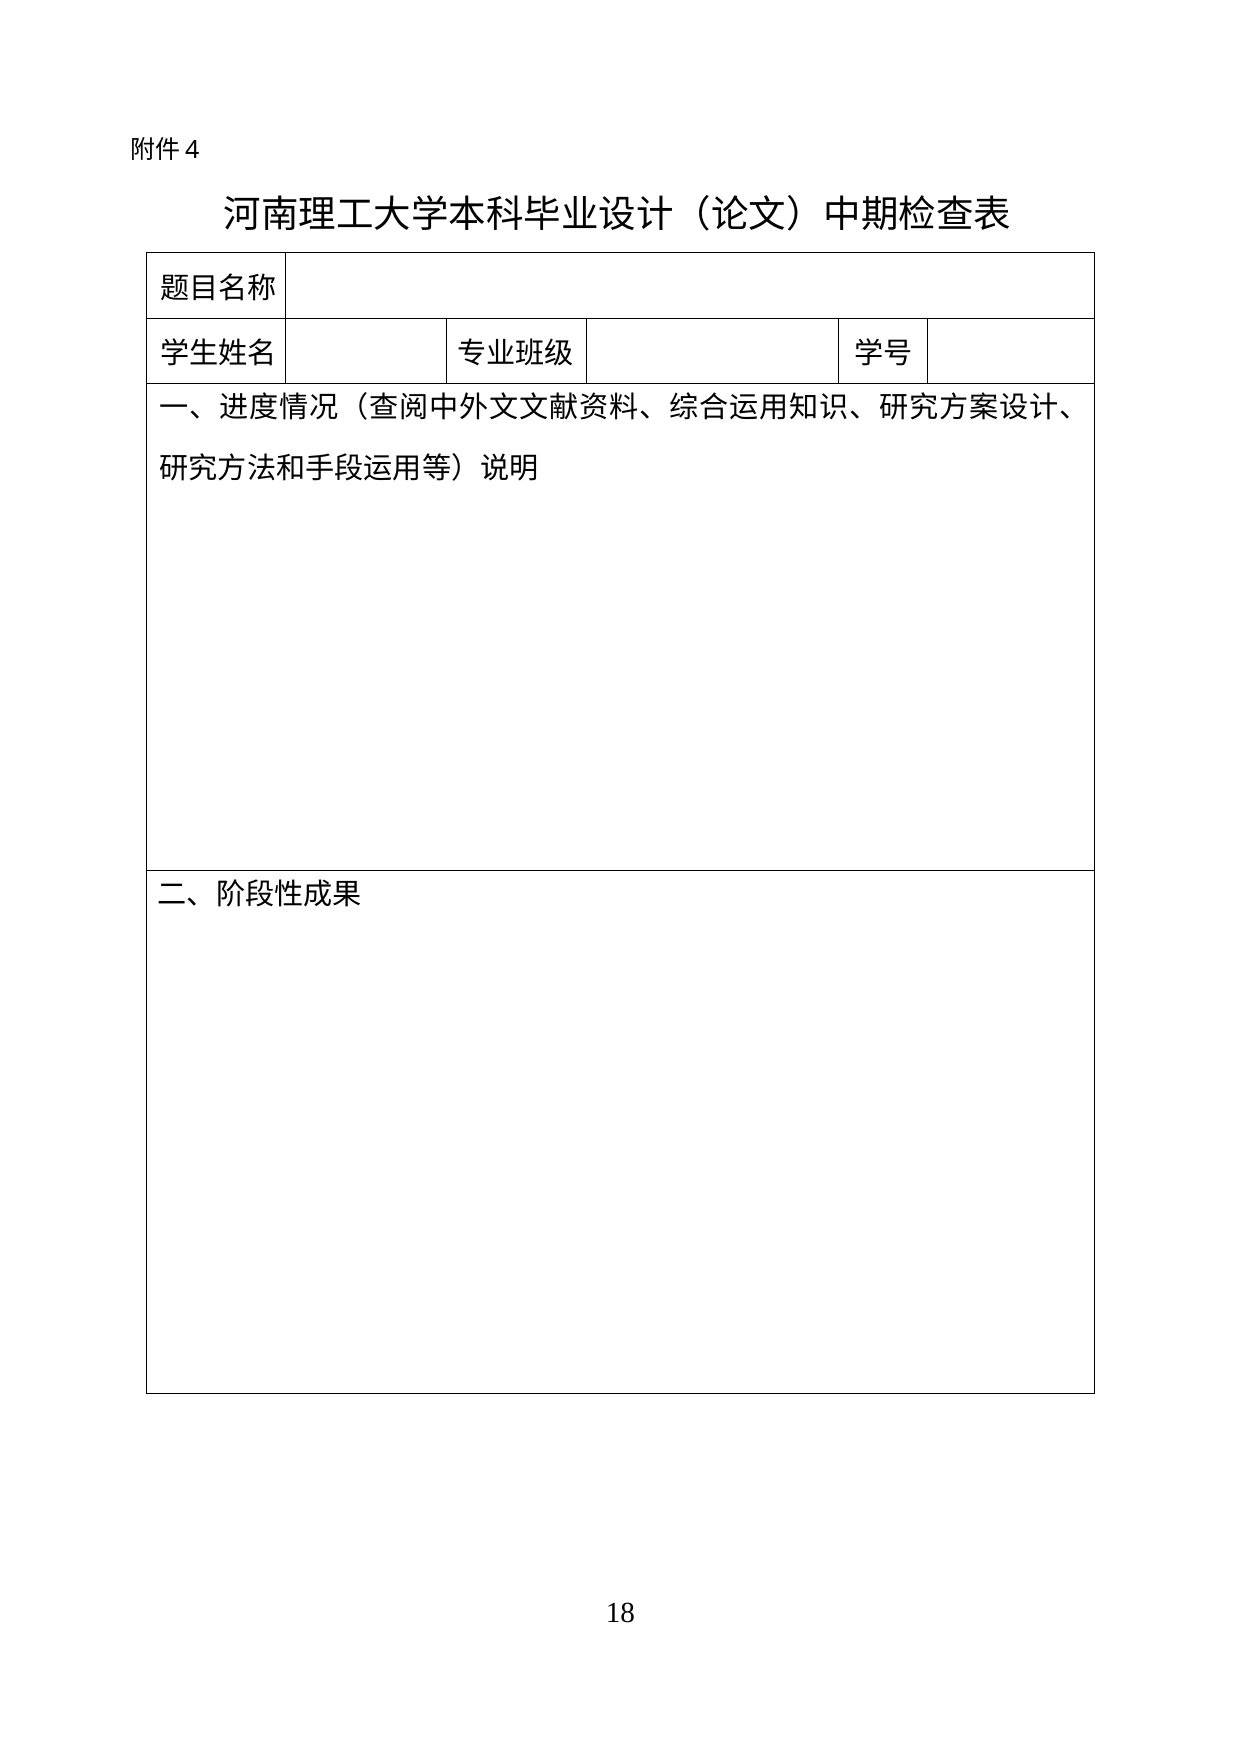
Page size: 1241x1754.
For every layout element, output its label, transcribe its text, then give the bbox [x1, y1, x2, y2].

table_header 题目名称 [147, 253, 285, 318]
table_cell 学生姓名 [147, 319, 285, 383]
table_header [286, 253, 1094, 318]
text 河南理工大学本科毕业设计（论文）中期检查表 [130, 184, 1104, 238]
text 附件4 [130, 130, 1110, 166]
table_cell 二、阶段性成果 [147, 871, 1094, 1393]
table_cell [587, 319, 838, 383]
table_cell 一、进度情况（查阅中外文文献资料、综合运用知识、研究方案设计、研究方法和手段运用等）说明 [147, 384, 1094, 870]
table_cell 学号 [839, 319, 927, 383]
table_cell 专业班级 [447, 319, 586, 383]
table_cell [286, 319, 446, 383]
table_cell [928, 319, 1094, 383]
